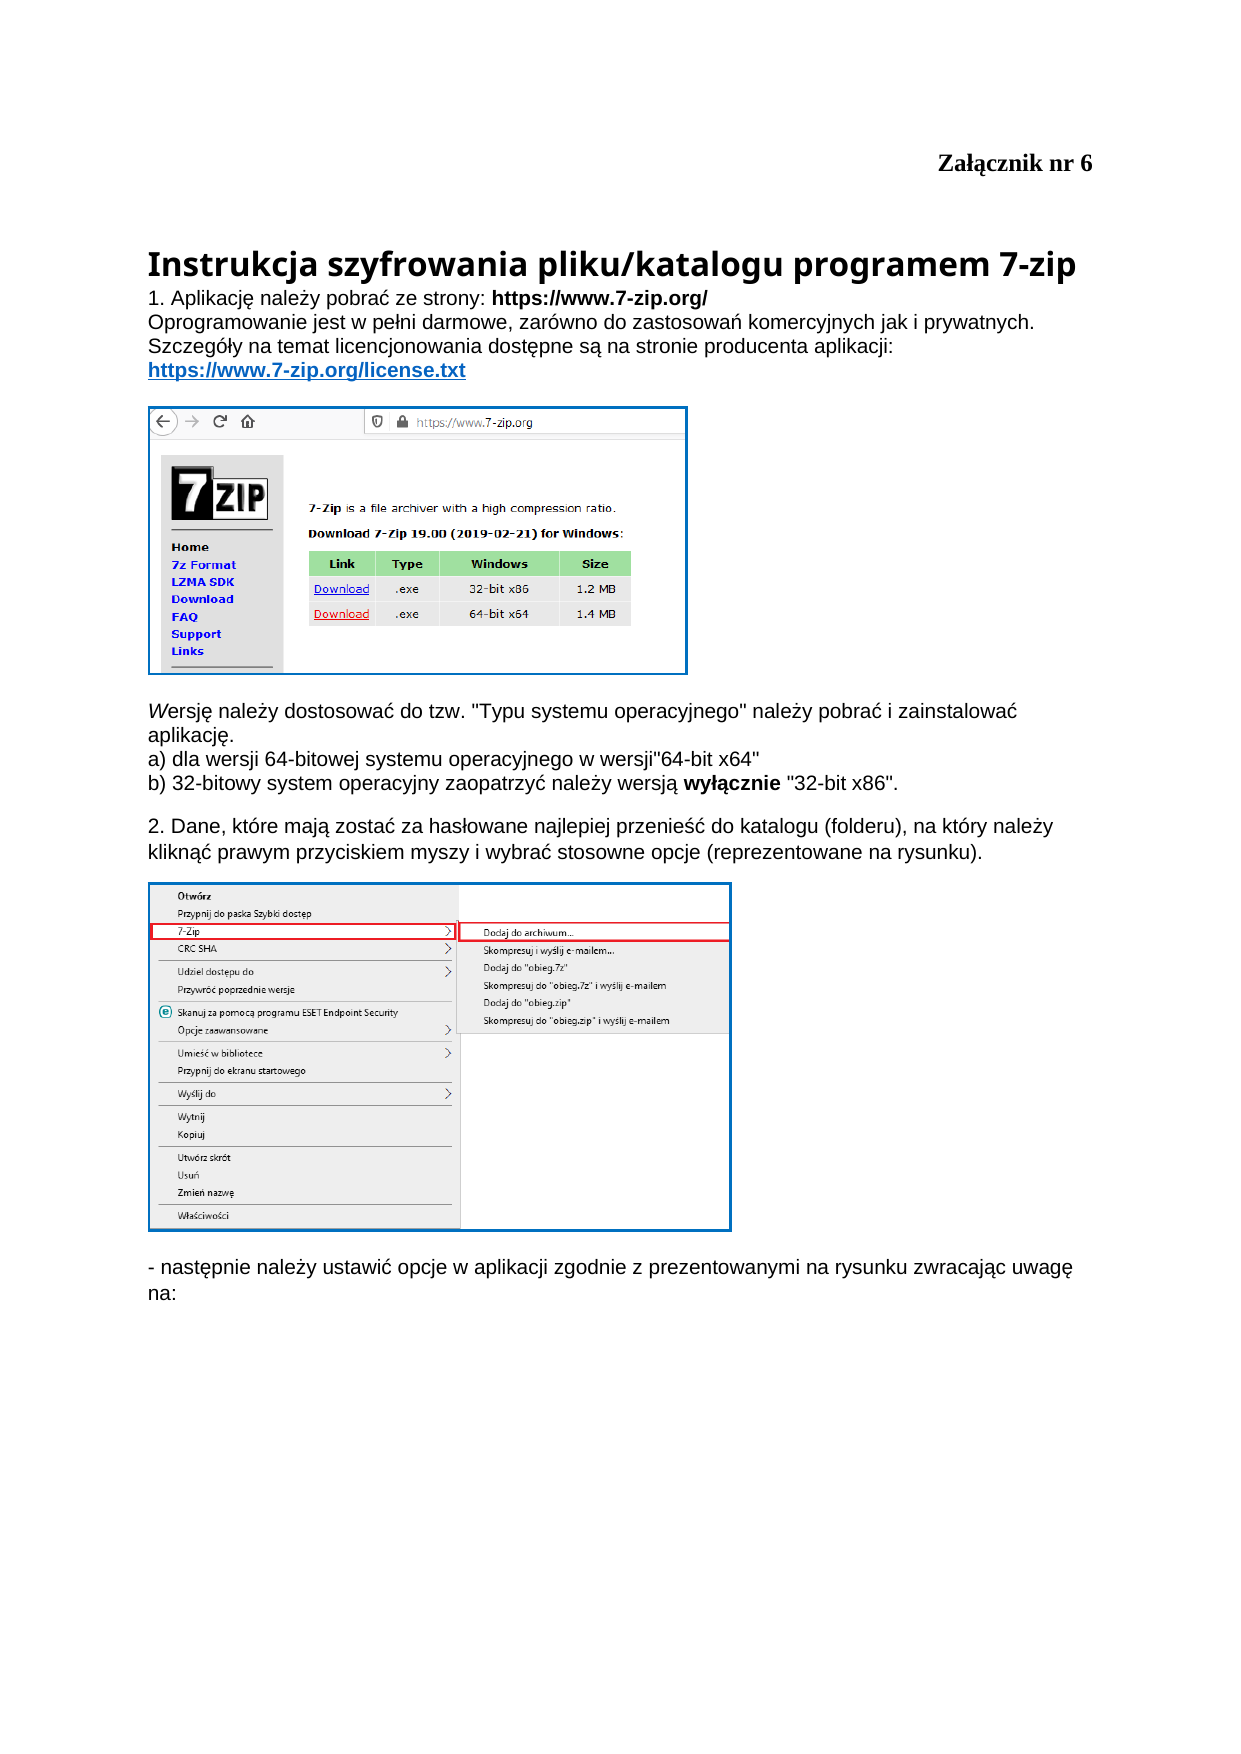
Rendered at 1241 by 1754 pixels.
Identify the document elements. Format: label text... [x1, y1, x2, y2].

text Wersję należy dostosować do tzw. "Typu systemu operacyjnego" należy pobrać i zainstalować aplikację. [148, 699, 1093, 747]
text Oprogramowanie jest w pełni darmowe, zarówno do zastosowań komercyjnych jak i prywatnych. Szczegóły na temat licencjonowania dostępne są na stronie producenta aplikacji: [148, 310, 1093, 358]
text Instrukcja szyfrowania pliku/katalogu programem 7-zip [148, 241, 1093, 286]
text 1. Aplikację należy pobrać ze strony: https://www.7-zip.org/ [148, 286, 1093, 310]
text https://www.7-zip.org/license.txt [148, 358, 1093, 382]
text - następnie należy ustawić opcje w aplikacji zgodnie z prezentowanymi na rysunku zwracając uwagę na: [148, 1255, 1093, 1305]
text b) 32-bitowy system operacyjny zaopatrzyć należy wersją wyłącznie "32-bit x86". [148, 771, 1093, 795]
picture [150, 409, 685, 673]
text 2. Dane, które mają zostać za hasłowane najlepiej przenieść do katalogu (folderu), na który należy kliknąć prawym przyciskiem myszy i wybrać stosowne opcje (reprezentowane na rysunku). [148, 814, 1093, 863]
text a) dla wersji 64-bitowej systemu operacyjnego w wersji"64-bit x64" [148, 747, 1093, 771]
text Załącznik nr 6 [148, 148, 1093, 176]
picture [150, 885, 729, 1229]
